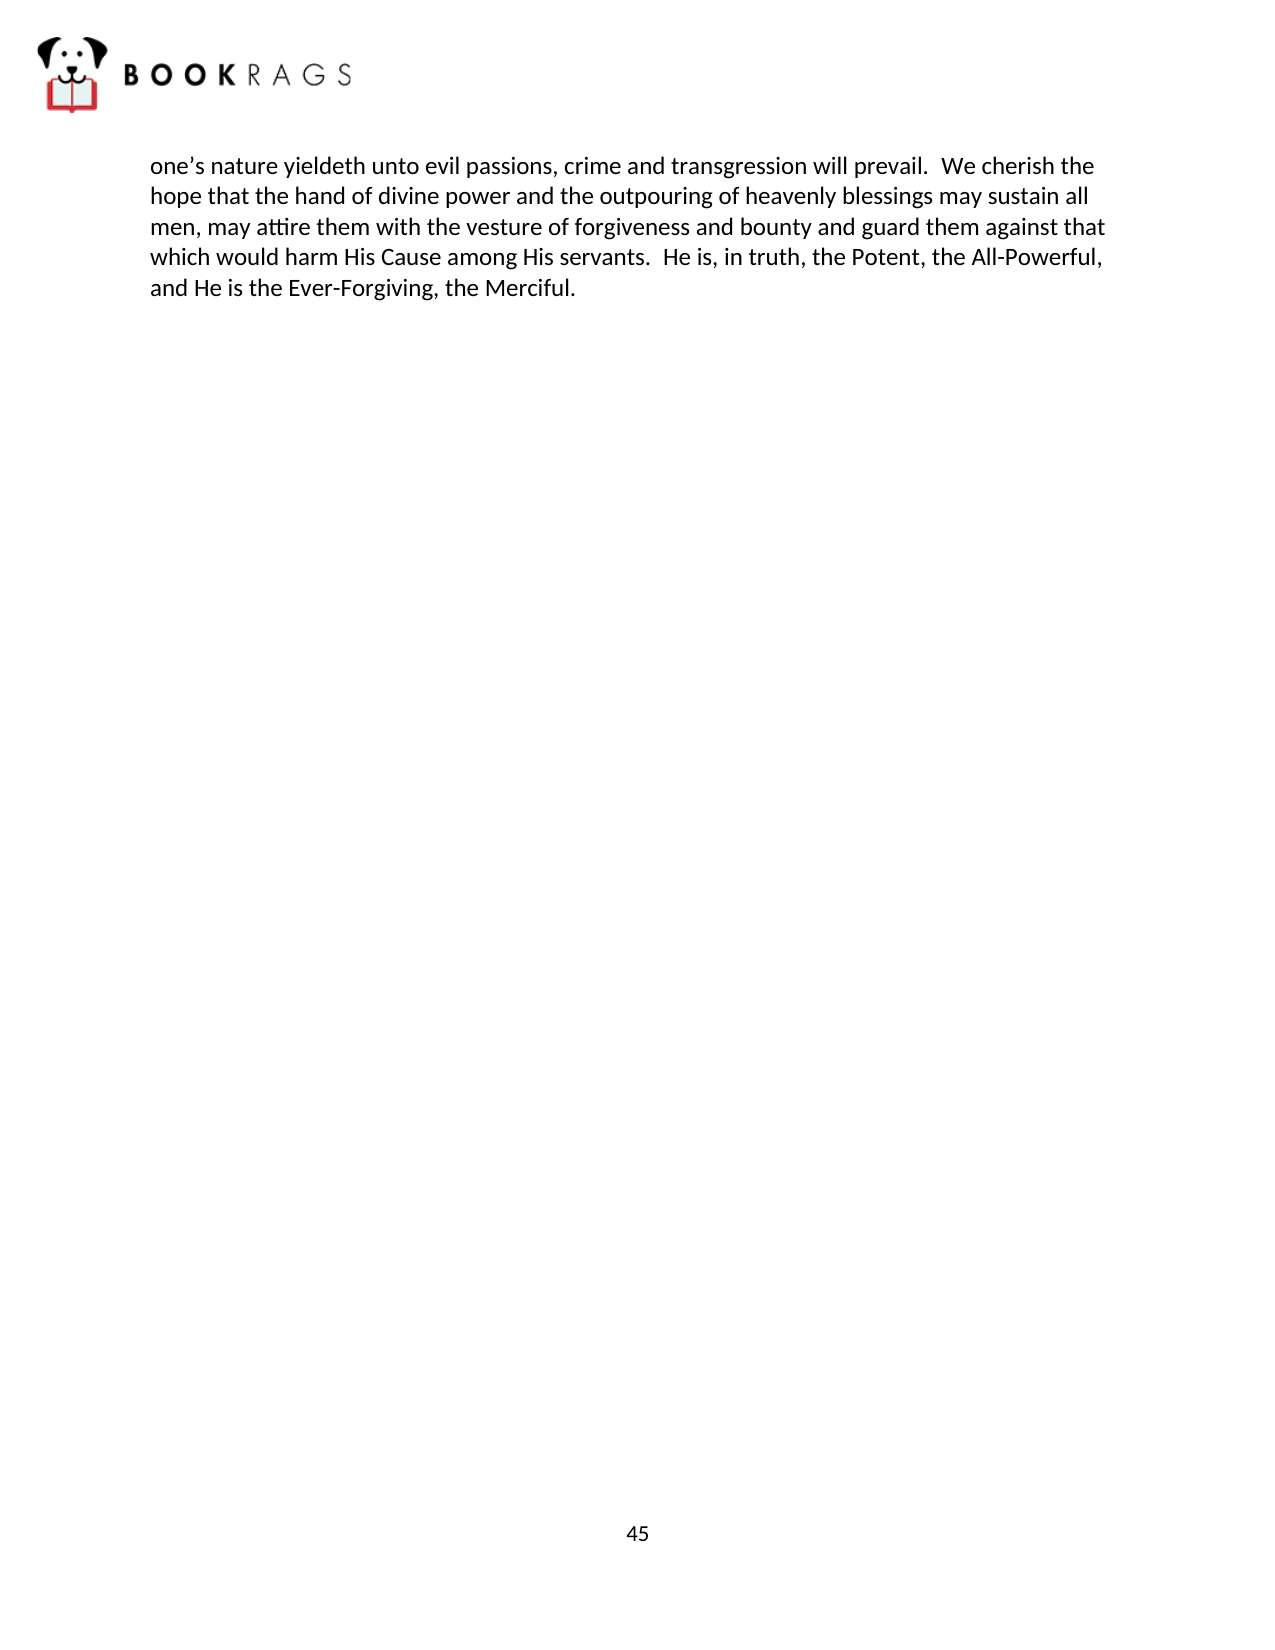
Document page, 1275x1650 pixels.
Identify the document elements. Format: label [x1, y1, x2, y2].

text [150, 150, 1125, 303]
picture [37, 37, 351, 113]
